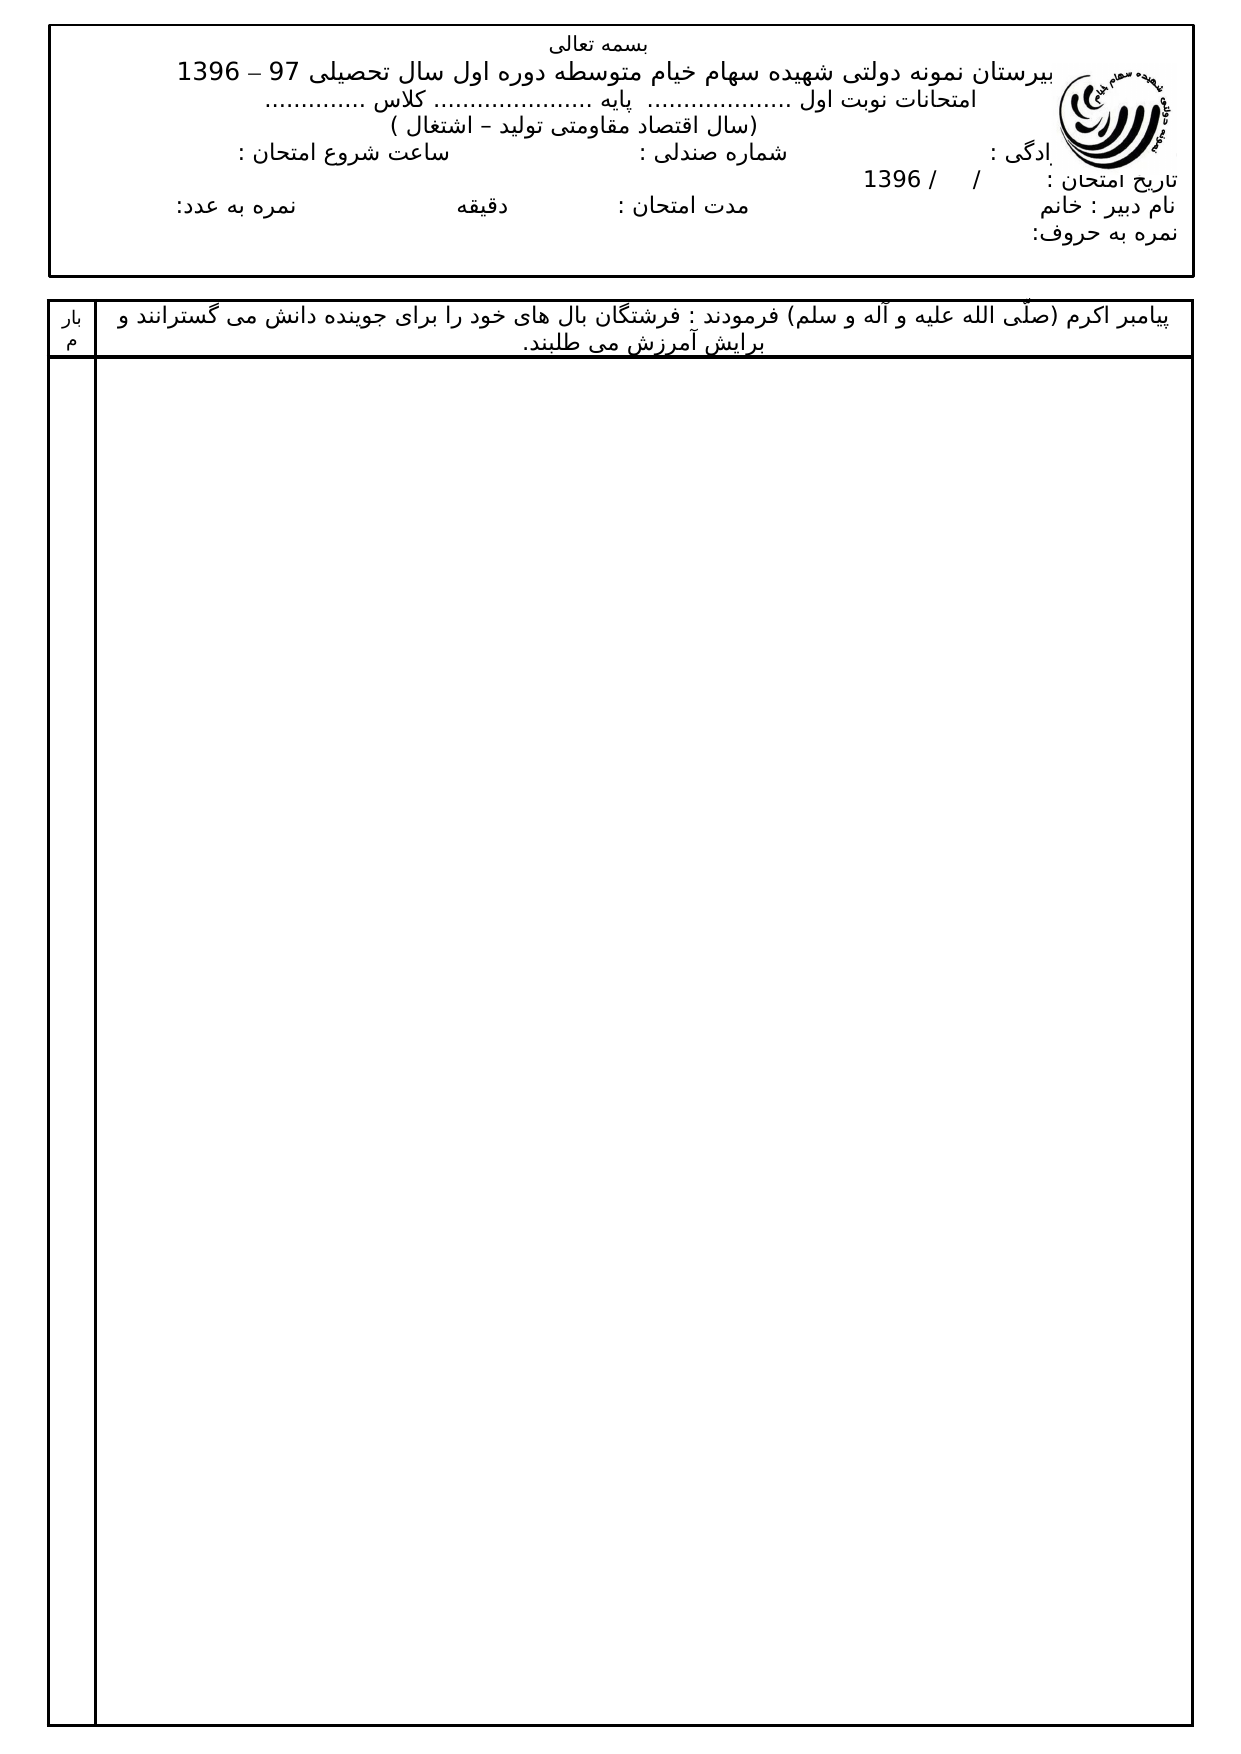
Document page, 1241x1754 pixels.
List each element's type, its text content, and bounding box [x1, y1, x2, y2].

picture [1051, 63, 1177, 175]
table_header پیامبر اکرم (صلّی الله علیه و آله و سلم) فرمودند : فرشتگان بال های خود را برای جوینده دانش می گسترانند و برایش آمرزش می طلبند. [97, 302, 1191, 355]
table_cell [50, 359, 94, 1724]
table_cell [97, 359, 1191, 1724]
table_header بارم [50, 302, 94, 355]
